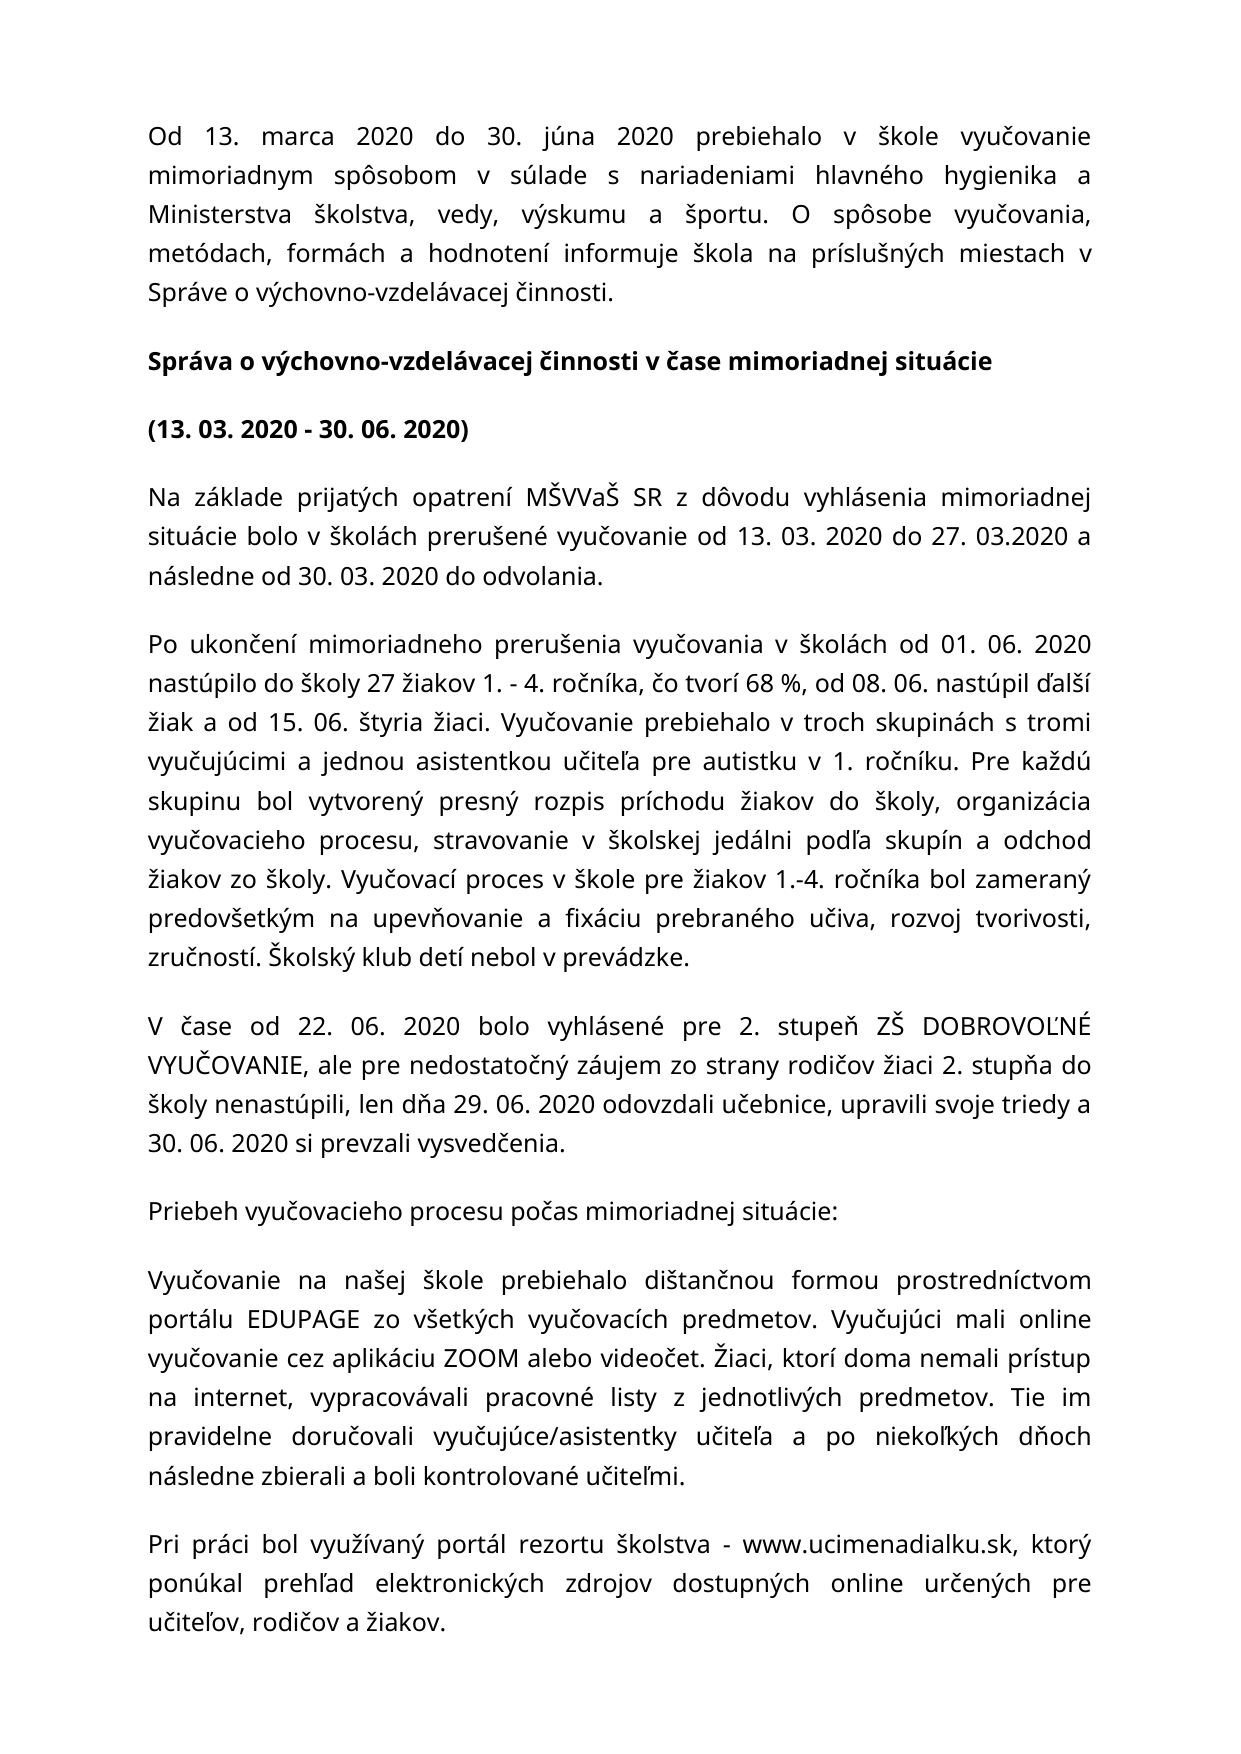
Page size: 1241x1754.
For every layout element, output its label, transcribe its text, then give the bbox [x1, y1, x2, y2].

text Pri práci bol využívaný portál rezortu školstva - www.ucimenadialku.sk, ktorý ponúkal prehľad elektronických zdrojov dostupných online určených pre učiteľov, rodičov a žiakov. [148, 1527, 1093, 1639]
text V čase od 22. 06. 2020 bolo vyhlásené pre 2. stupeň ZŠ DOBROVOĽNÉ VYUČOVANIE, ale pre nedostatočný záujem zo strany rodičov žiaci 2. stupňa do školy nenastúpili, len dňa 29. 06. 2020 odovzdali učebnice, upravili svoje triedy a 30. 06. 2020 si prevzali vysvedčenia. [148, 1008, 1093, 1160]
text Správa o výchovno-vzdelávacej činnosti v čase mimoriadnej situácie [148, 343, 1093, 377]
text (13. 03. 2020 - 30. 06. 2020) [148, 412, 1093, 446]
text Od 13. marca 2020 do 30. júna 2020 prebiehalo v škole vyučovanie mimoriadnym spôsobom v súlade s nariadeniami hlavného hygienika a Ministerstva školstva, vedy, výskumu a športu. O spôsobe vyučovania, metódach, formách a hodnotení informuje škola na príslušných miestach v Správe o výchovno-vzdelávacej činnosti. [148, 118, 1093, 309]
text Po ukončení mimoriadneho prerušenia vyučovania v školách od 01. 06. 2020 nastúpilo do školy 27 žiakov 1. - 4. ročníka, čo tvorí 68 %, od 08. 06. nastúpil ďalší žiak a od 15. 06. štyria žiaci. Vyučovanie prebiehalo v troch skupinách s tromi vyučujúcimi a jednou asistentkou učiteľa pre autistku v 1. ročníku. Pre každú skupinu bol vytvorený presný rozpis príchodu žiakov do školy, organizácia vyučovacieho procesu, stravovanie v školskej jedálni podľa skupín a odchod žiakov zo školy. Vyučovací proces v škole pre žiakov 1.-4. ročníka bol zameraný predovšetkým na upevňovanie a fixáciu prebraného učiva, rozvoj tvorivosti, zručností. Školský klub detí nebol v prevádzke. [148, 627, 1093, 974]
text Vyučovanie na našej škole prebiehalo dištančnou formou prostredníctvom portálu EDUPAGE zo všetkých vyučovacích predmetov. Vyučujúci mali online vyučovanie cez aplikáciu ZOOM alebo videočet. Žiaci, ktorí doma nemali prístup na internet, vypracovávali pracovné listy z jednotlivých predmetov. Tie im pravidelne doručovali vyučujúce/asistentky učiteľa a po niekoľkých dňoch následne zbierali a boli kontrolované učiteľmi. [148, 1262, 1093, 1492]
text Na základe prijatých opatrení MŠVVaŠ SR z dôvodu vyhlásenia mimoriadnej situácie bolo v školách prerušené vyučovanie od 13. 03. 2020 do 27. 03.2020 a následne od 30. 03. 2020 do odvolania. [148, 480, 1093, 592]
text Priebeh vyučovacieho procesu počas mimoriadnej situácie: [148, 1194, 1093, 1228]
